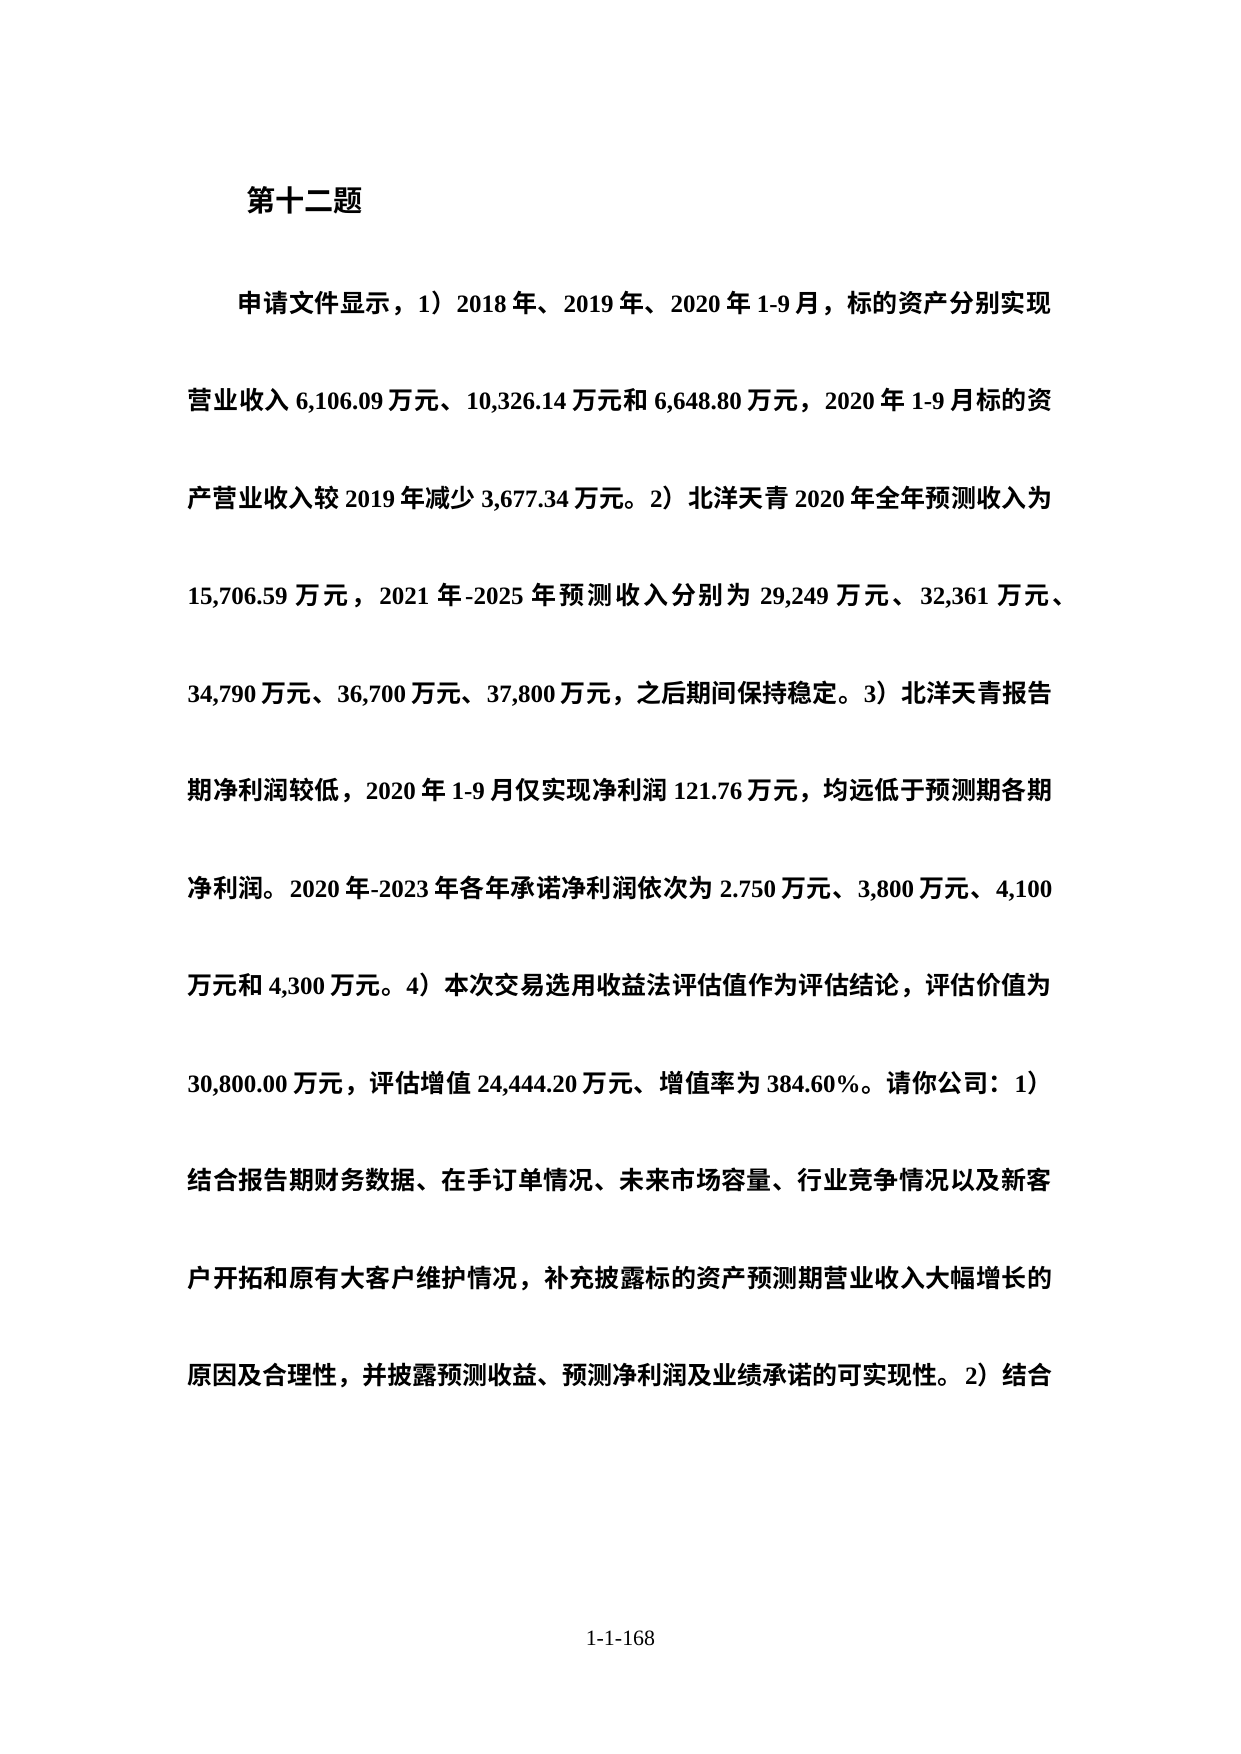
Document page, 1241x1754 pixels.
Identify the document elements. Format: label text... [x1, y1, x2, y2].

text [187, 269, 1053, 1406]
text 第十二题 [187, 166, 1053, 231]
